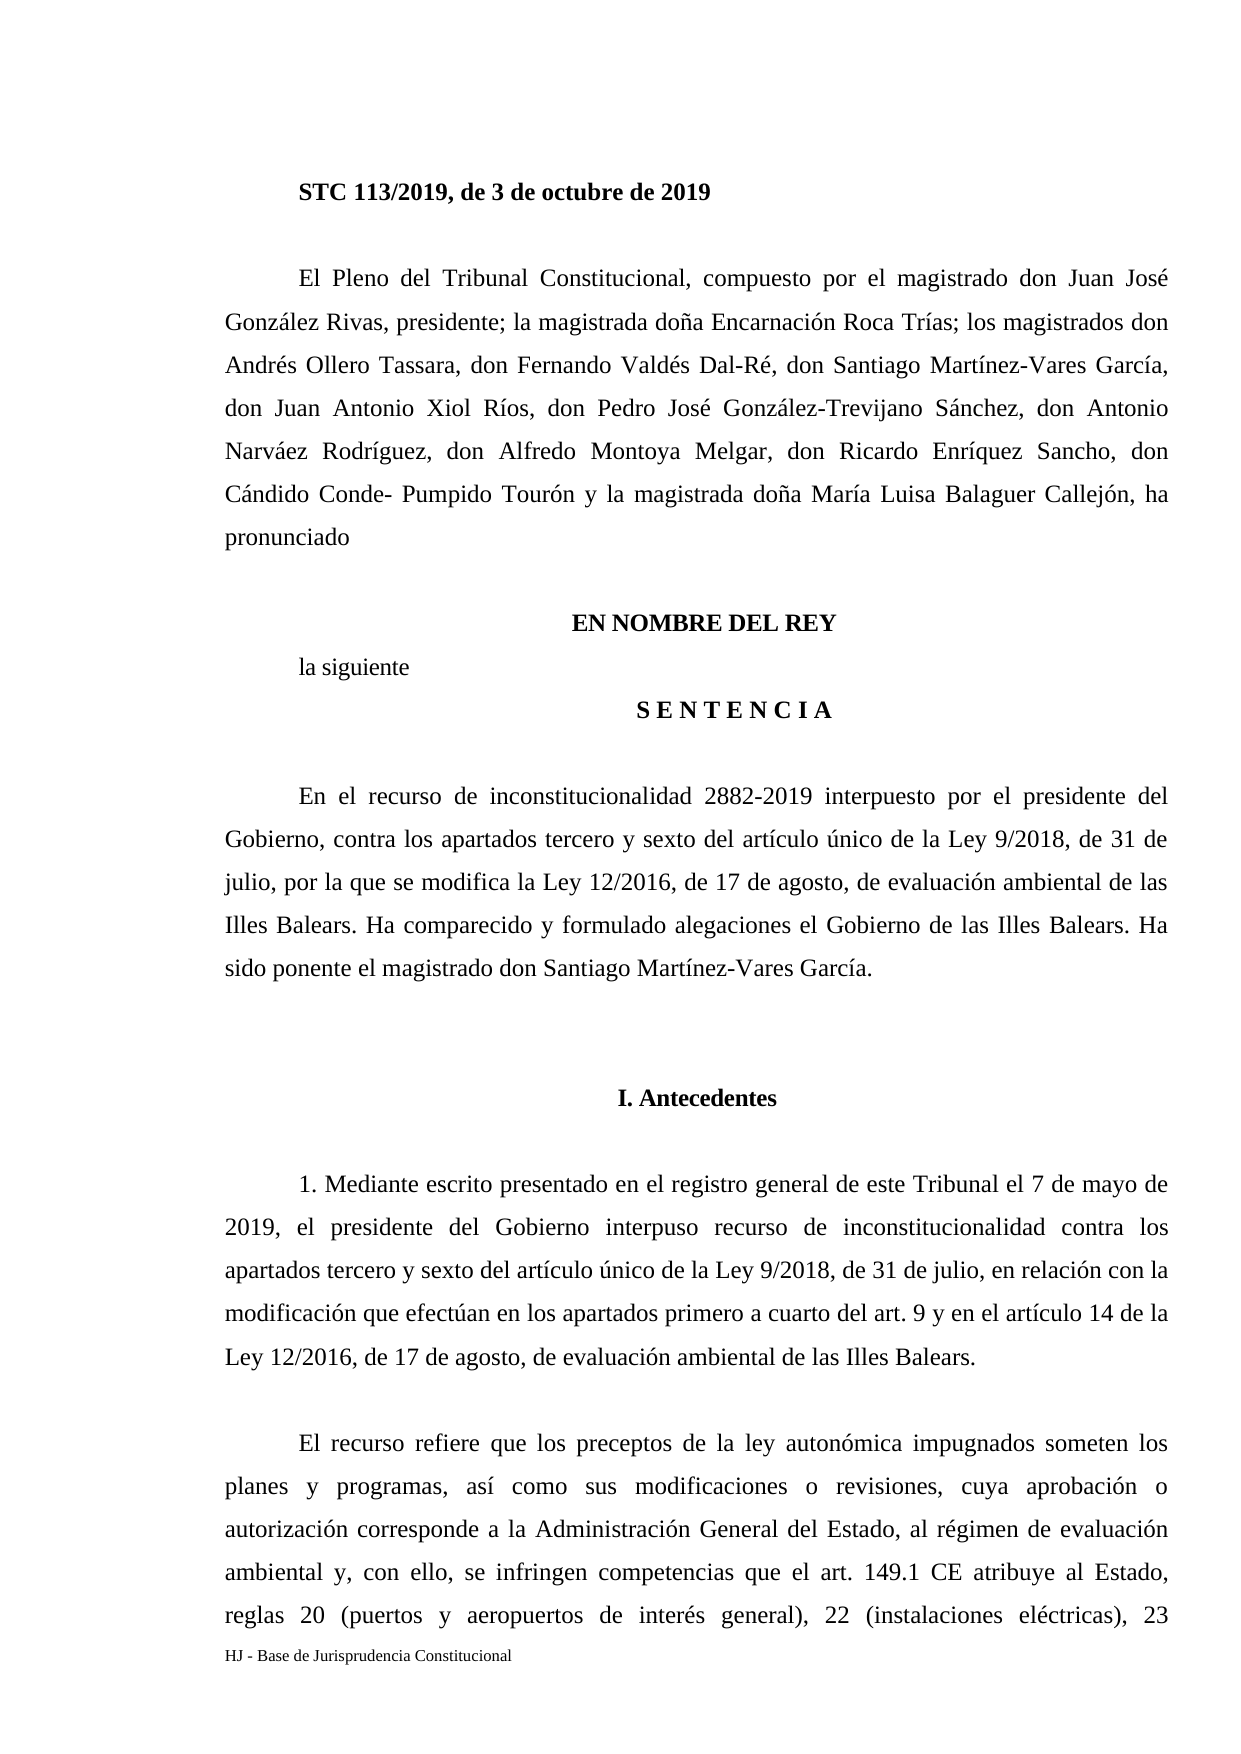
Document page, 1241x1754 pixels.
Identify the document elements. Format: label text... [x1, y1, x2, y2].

text EN NOMBRE DEL REY [224, 608, 1110, 637]
text En el recurso de inconstitucionalidad 2882-2019 interpuesto por el presidente del Gobierno, contra los apartados tercero y sexto del artículo único de la Ley 9/2018, de 31 de julio, por la que se modifica la Ley 12/2016, de 17 de agosto, de evaluación ambiental de las Illes Balears. Ha comparecido y formulado alegaciones el Gobierno de las Illes Balears. Ha sido ponente el magistrado don Santiago Martínez-Vares García. [224, 781, 1169, 982]
text S E N T E N C I A [224, 695, 1169, 723]
text 1. Mediante escrito presentado en el registro general de este Tribunal el 7 de mayo de 2019, el presidente del Gobierno interpuso recurso de inconstitucionalidad contra los apartados tercero y sexto del artículo único de la Ley 9/2018, de 31 de julio, en relación con la modificación que efectúan en los apartados primero a cuarto del art. 9 y en el artículo 14 de la Ley 12/2016, de 17 de agosto, de evaluación ambiental de las Illes Balears. [224, 1169, 1169, 1370]
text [224, 1428, 1169, 1629]
text STC 113/2019, de 3 de octubre de 2019 [224, 177, 1169, 206]
text El Pleno del Tribunal Constitucional, compuesto por el magistrado don Juan José González Rivas, presidente; la magistrada doña Encarnación Roca Trías; los magistrados don Andrés Ollero Tassara, don Fernando Valdés Dal-Ré, don Santiago Martínez-Vares García, don Juan Antonio Xiol Ríos, don Pedro José González-Trevijano Sánchez, don Antonio Narváez Rodríguez, don Alfredo Montoya Melgar, don Ricardo Enríquez Sancho, don Cándido Conde- Pumpido Tourón y la magistrada doña María Luisa Balaguer Callejón, ha pronunciado [224, 263, 1169, 551]
text la siguiente [224, 652, 1110, 680]
text I. Antecedentes [224, 1083, 1169, 1112]
